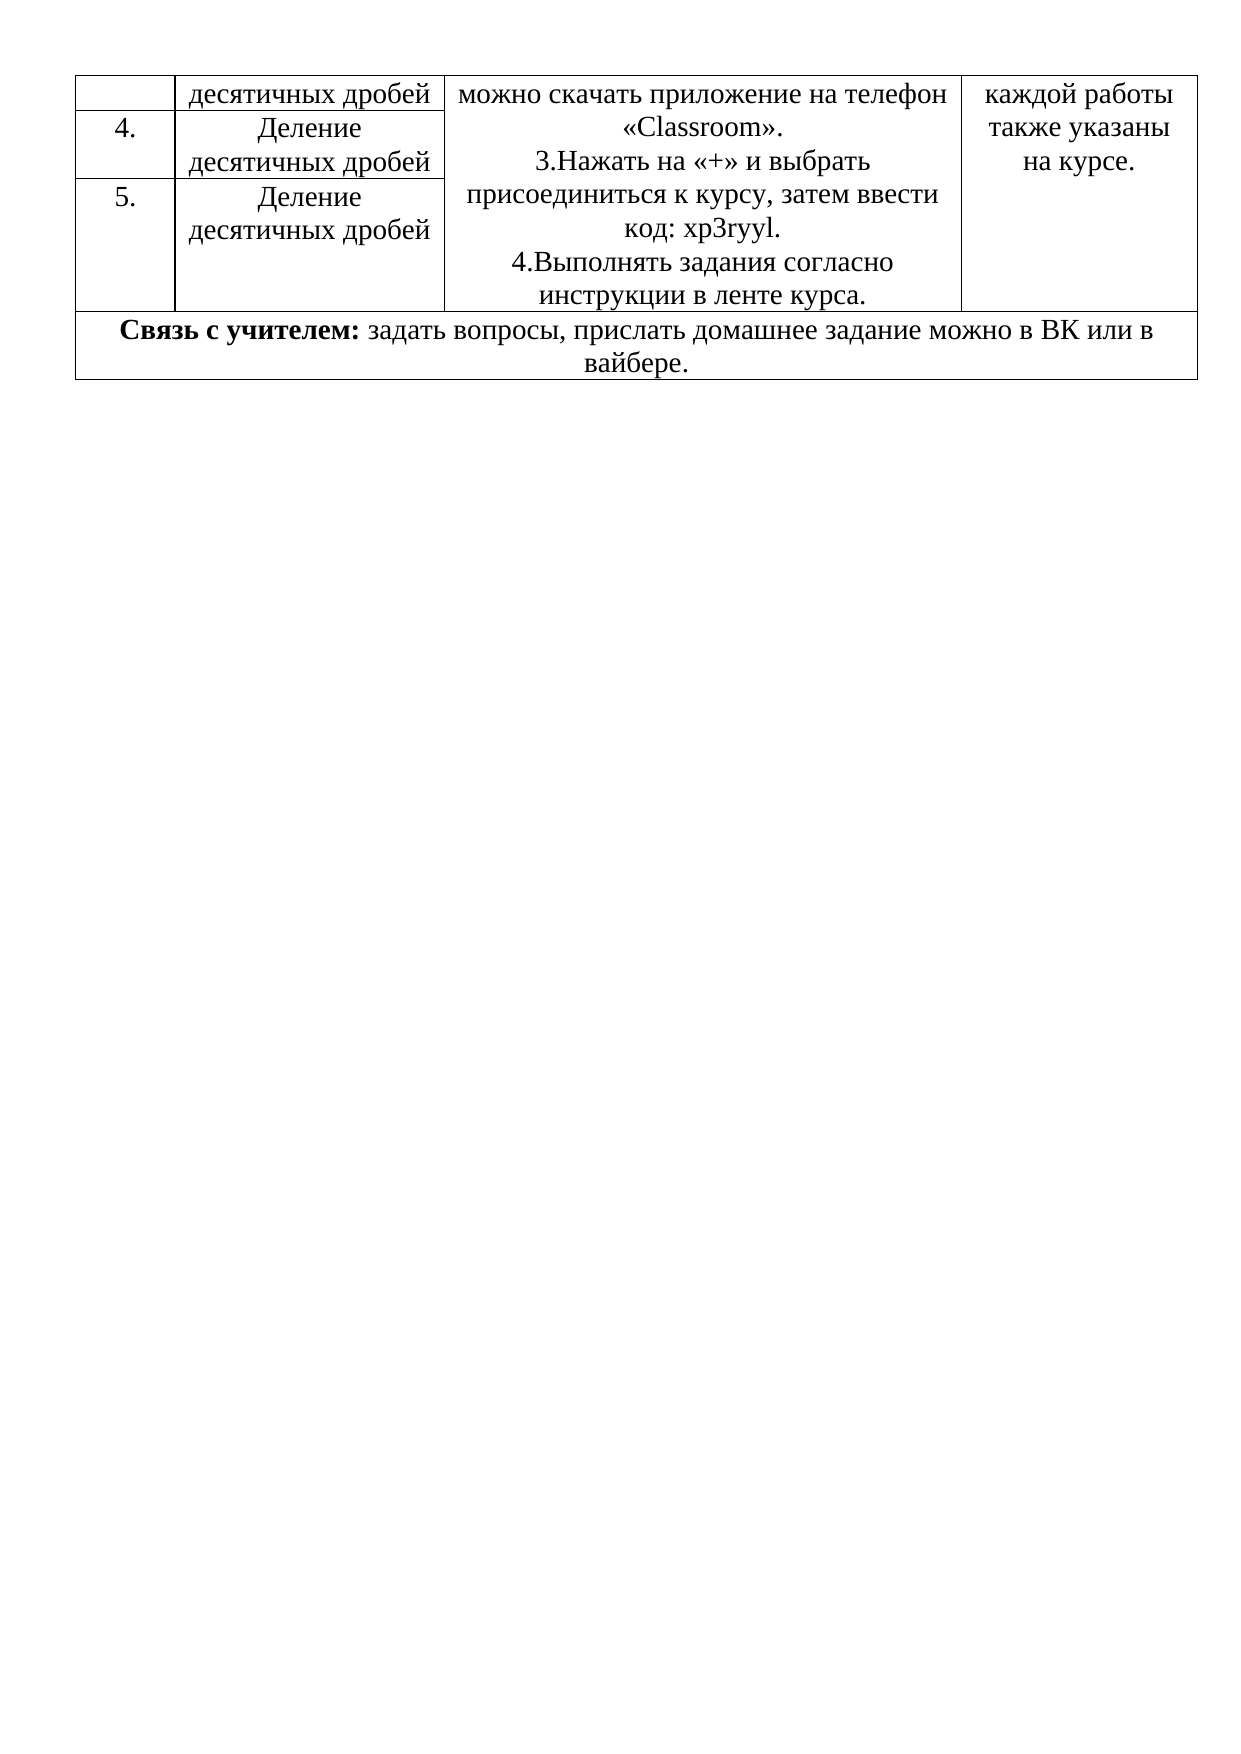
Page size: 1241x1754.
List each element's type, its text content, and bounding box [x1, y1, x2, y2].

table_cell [176, 111, 444, 178]
table_cell 4. [76, 111, 174, 178]
table_cell 5. [76, 179, 174, 311]
table_cell Связь с учителем: задать вопросы, прислать домашнее задание можно в ВК или в вайбере. [76, 312, 1197, 379]
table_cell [176, 76, 444, 109]
table_cell 3. [76, 76, 174, 109]
table_cell Деление десятичных дробей [176, 179, 444, 311]
